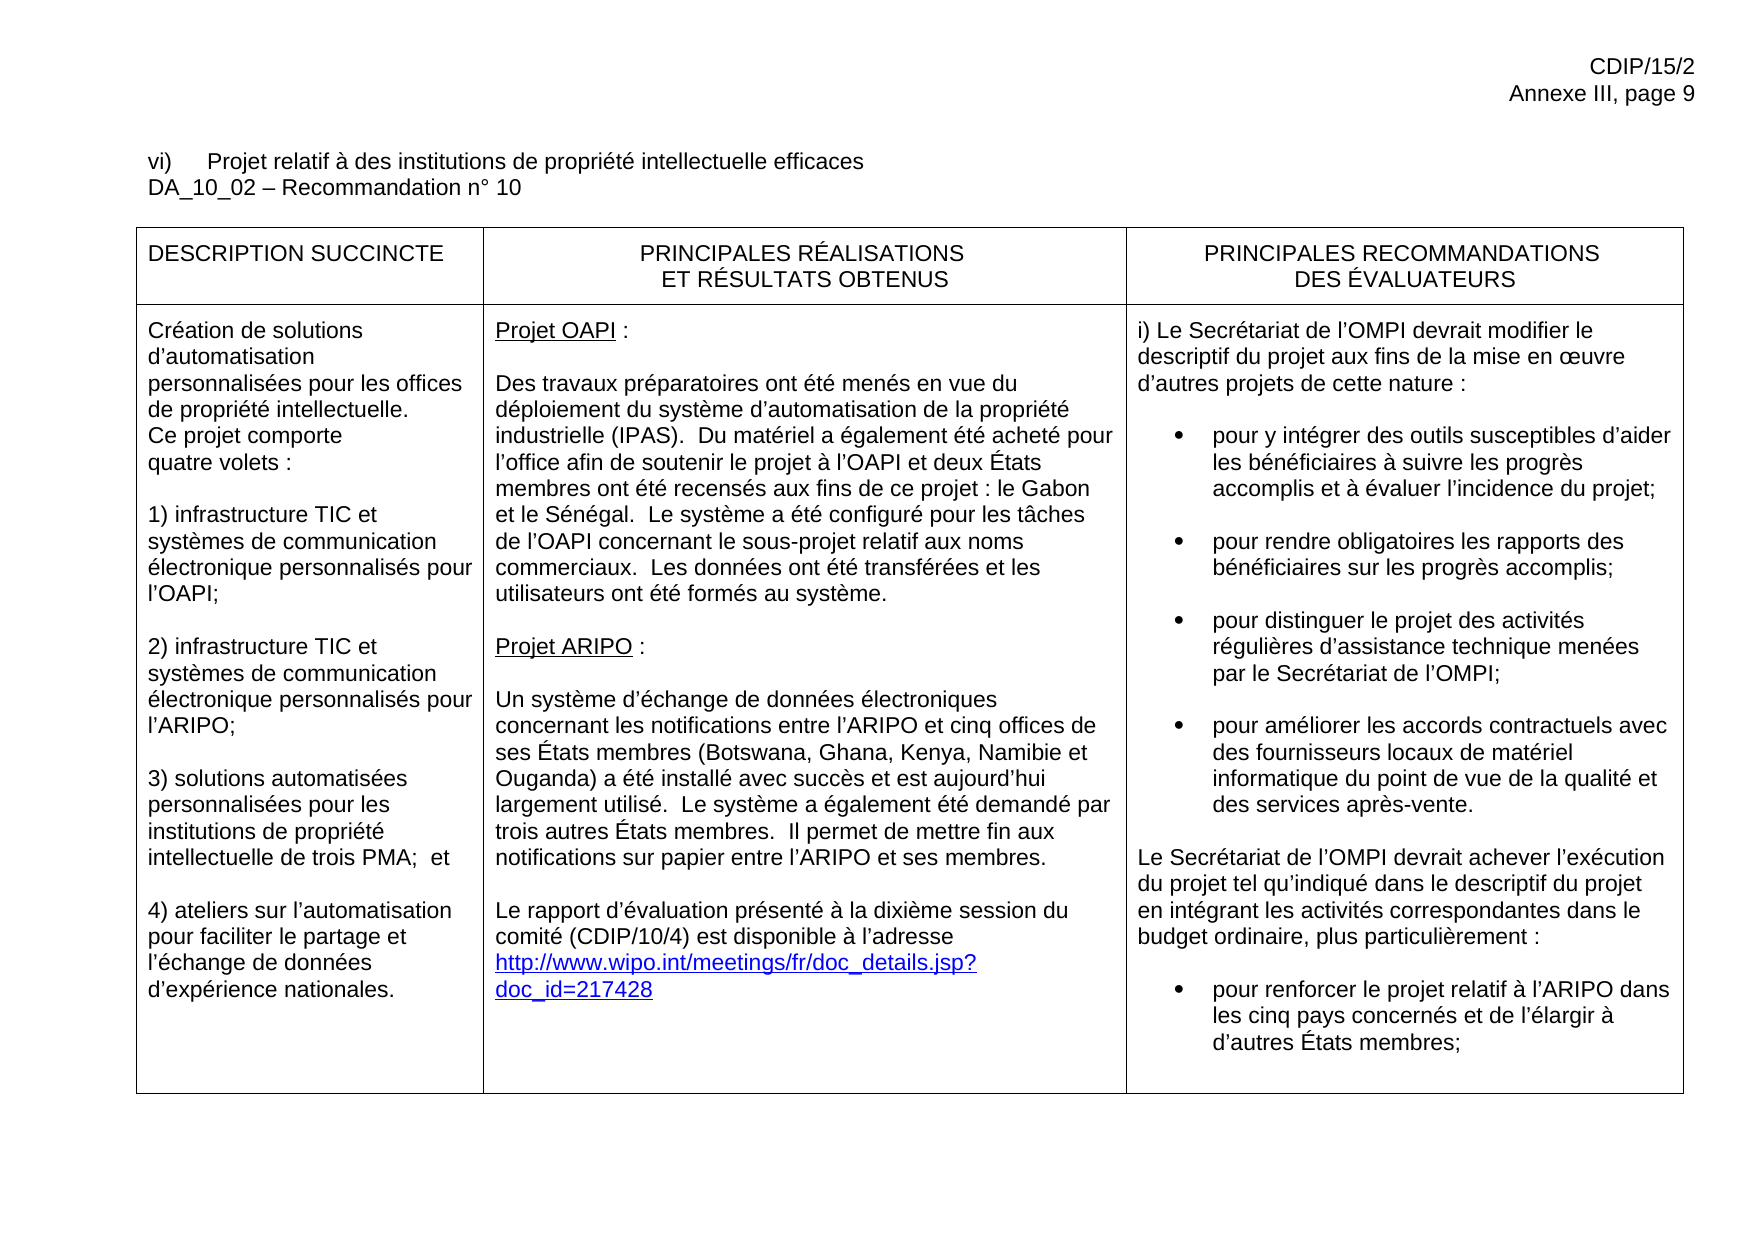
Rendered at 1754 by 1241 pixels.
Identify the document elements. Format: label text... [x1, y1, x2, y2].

table_header DESCRIPTION SUCCINCTE [137, 228, 483, 304]
table_header PRINCIPALES RÉALISATIONS ET RÉSULTATS OBTENUS [484, 228, 1126, 304]
text DA_10_02 – Recommandation n° 10 [148, 174, 1695, 200]
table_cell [1127, 305, 1683, 1093]
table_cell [484, 305, 1126, 1093]
text vi) Projet relatif à des institutions de propriété intellectuelle efficaces [148, 148, 1695, 174]
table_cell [137, 305, 483, 1093]
table_header PRINCIPALES RECOMMANDATIONS DES ÉVALUATEURS [1127, 228, 1683, 304]
